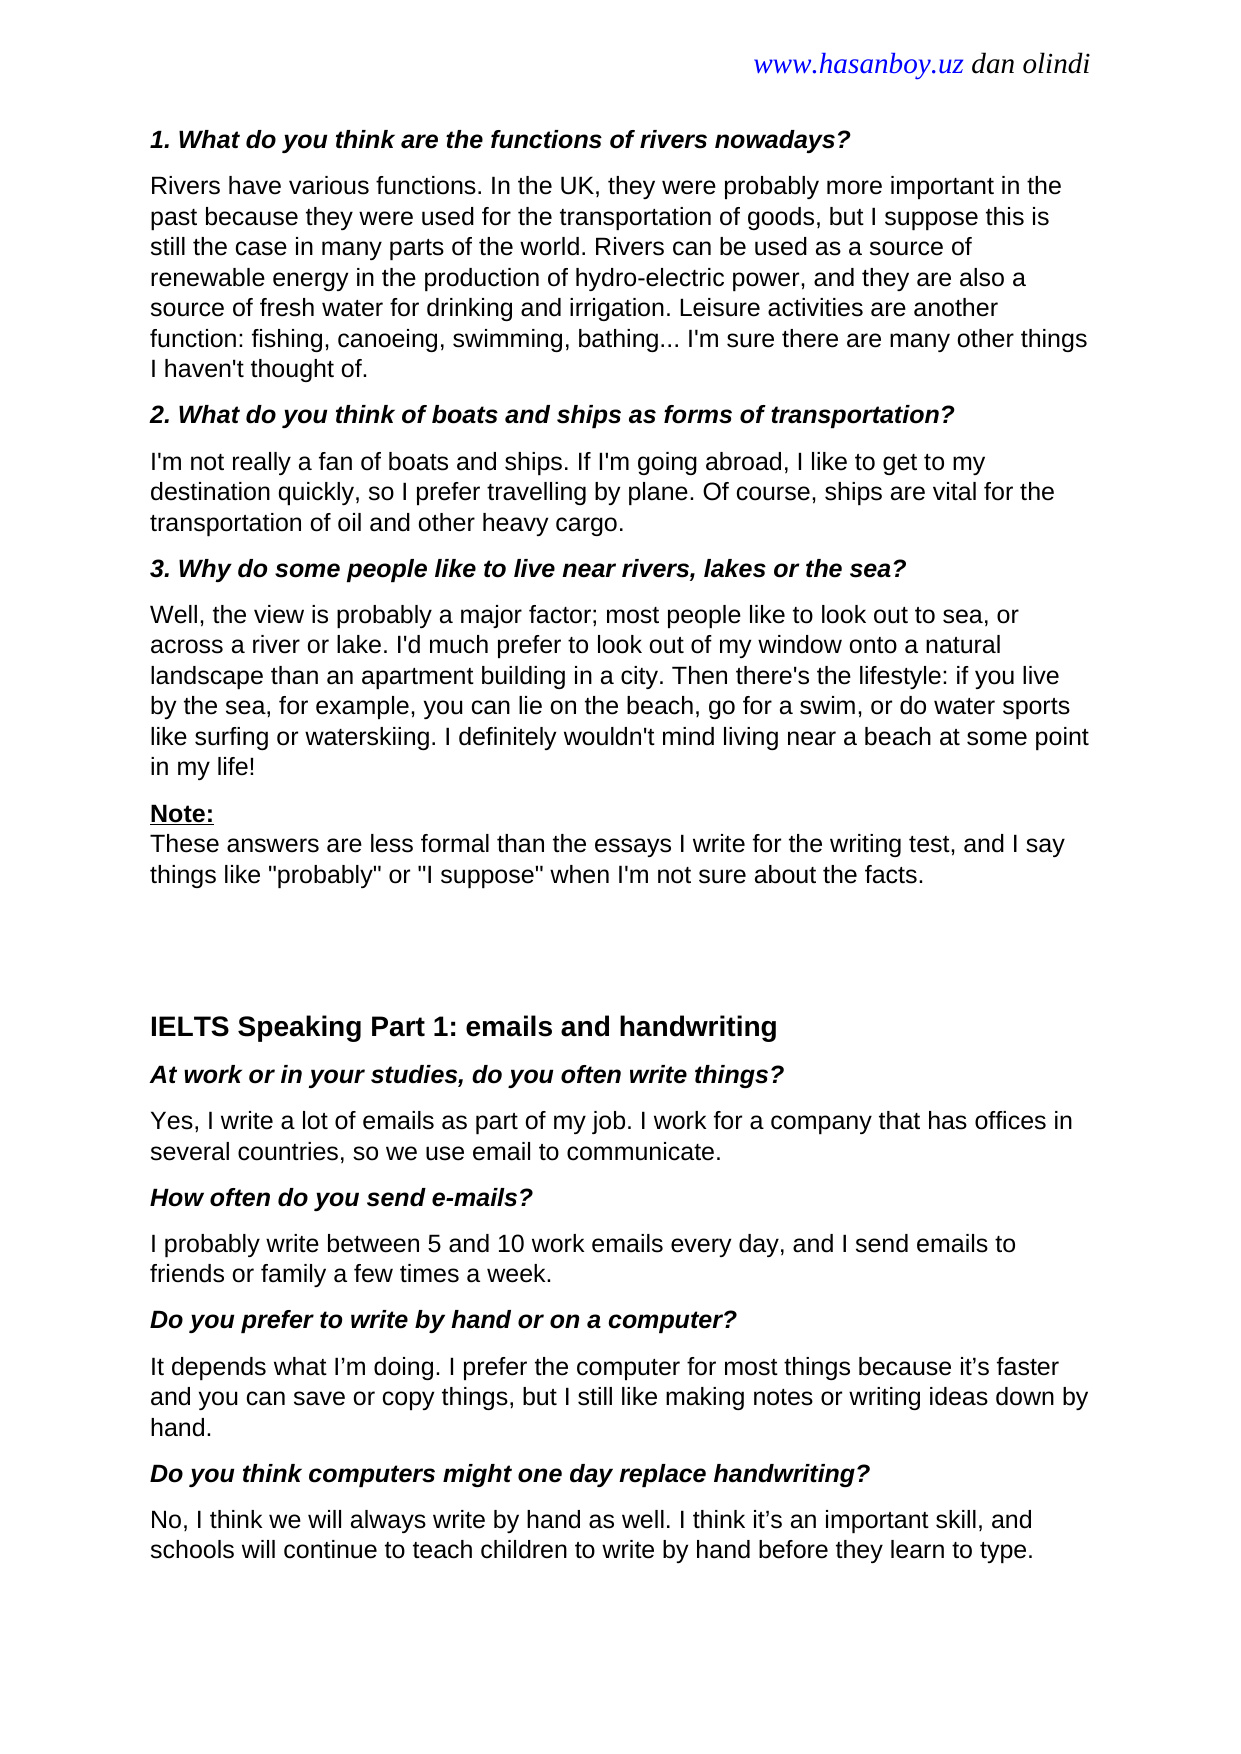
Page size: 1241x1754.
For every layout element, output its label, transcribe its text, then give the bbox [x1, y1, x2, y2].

subtitle IELTS Speaking Part 1: emails and handwriting [150, 1010, 1090, 1042]
text Do you prefer to write by hand or on a computer? [150, 1304, 1090, 1334]
text Rivers have various functions. In the UK, they were probably more important in the past because they were used for the transportation of goods, but I suppose this is still the case in many parts of the world. Rivers can be used as a source of renewable energy in the production of hydro-electric power, and they are also a source of fresh water for drinking and irrigation. Leisure activities are another function: fishing, canoeing, swimming, bathing... I'm sure there are many other things I haven't thought of. [150, 169, 1090, 383]
text It depends what I’m doing. I prefer the computer for most things because it’s faster and you can save or copy things, but I still like making notes or writing ideas down by hand. [150, 1350, 1090, 1441]
text Do you think computers might one day replace handwriting? [150, 1457, 1090, 1487]
text No, I think we will always write by hand as well. I think it’s an important skill, and schools will continue to teach children to write by hand before they learn to type. [150, 1503, 1090, 1564]
text I'm not really a fan of boats and ships. If I'm going abroad, I like to get to my destination quickly, so I prefer travelling by plane. Of course, ships are vital for the transportation of oil and other heavy cargo. [150, 445, 1090, 536]
text How often do you send e-mails? [150, 1181, 1090, 1211]
text Well, the view is probably a major factor; most people like to look out to sea, or across a river or lake. I'd much prefer to look out of my window onto a natural landscape than an apartment building in a city. Then there's the lifestyle: if you live by the sea, for example, you can lie on the beach, go for a swim, or do water sports like surfing or waterskiing. I definitely wouldn't mind living near a beach at some point in my life! [150, 598, 1090, 781]
text Note: These answers are less formal than the essays I write for the writing test, and I say things like "probably" or "I suppose" when I'm not sure about the facts. [150, 797, 1090, 888]
text 2. What do you think of boats and ships as forms of transportation? [150, 398, 1090, 429]
text Yes, I write a lot of emails as part of my job. I work for a company that has offices in several countries, so we use email to communicate. [150, 1104, 1090, 1165]
text I probably write between 5 and 10 work emails every day, and I send emails to friends or family a few times a week. [150, 1227, 1090, 1288]
text 1. What do you think are the functions of rivers nowadays? [150, 123, 1090, 154]
text 3. Why do some people like to live near rivers, lakes or the sea? [150, 552, 1090, 582]
text At work or in your studies, do you often write things? [150, 1058, 1090, 1088]
